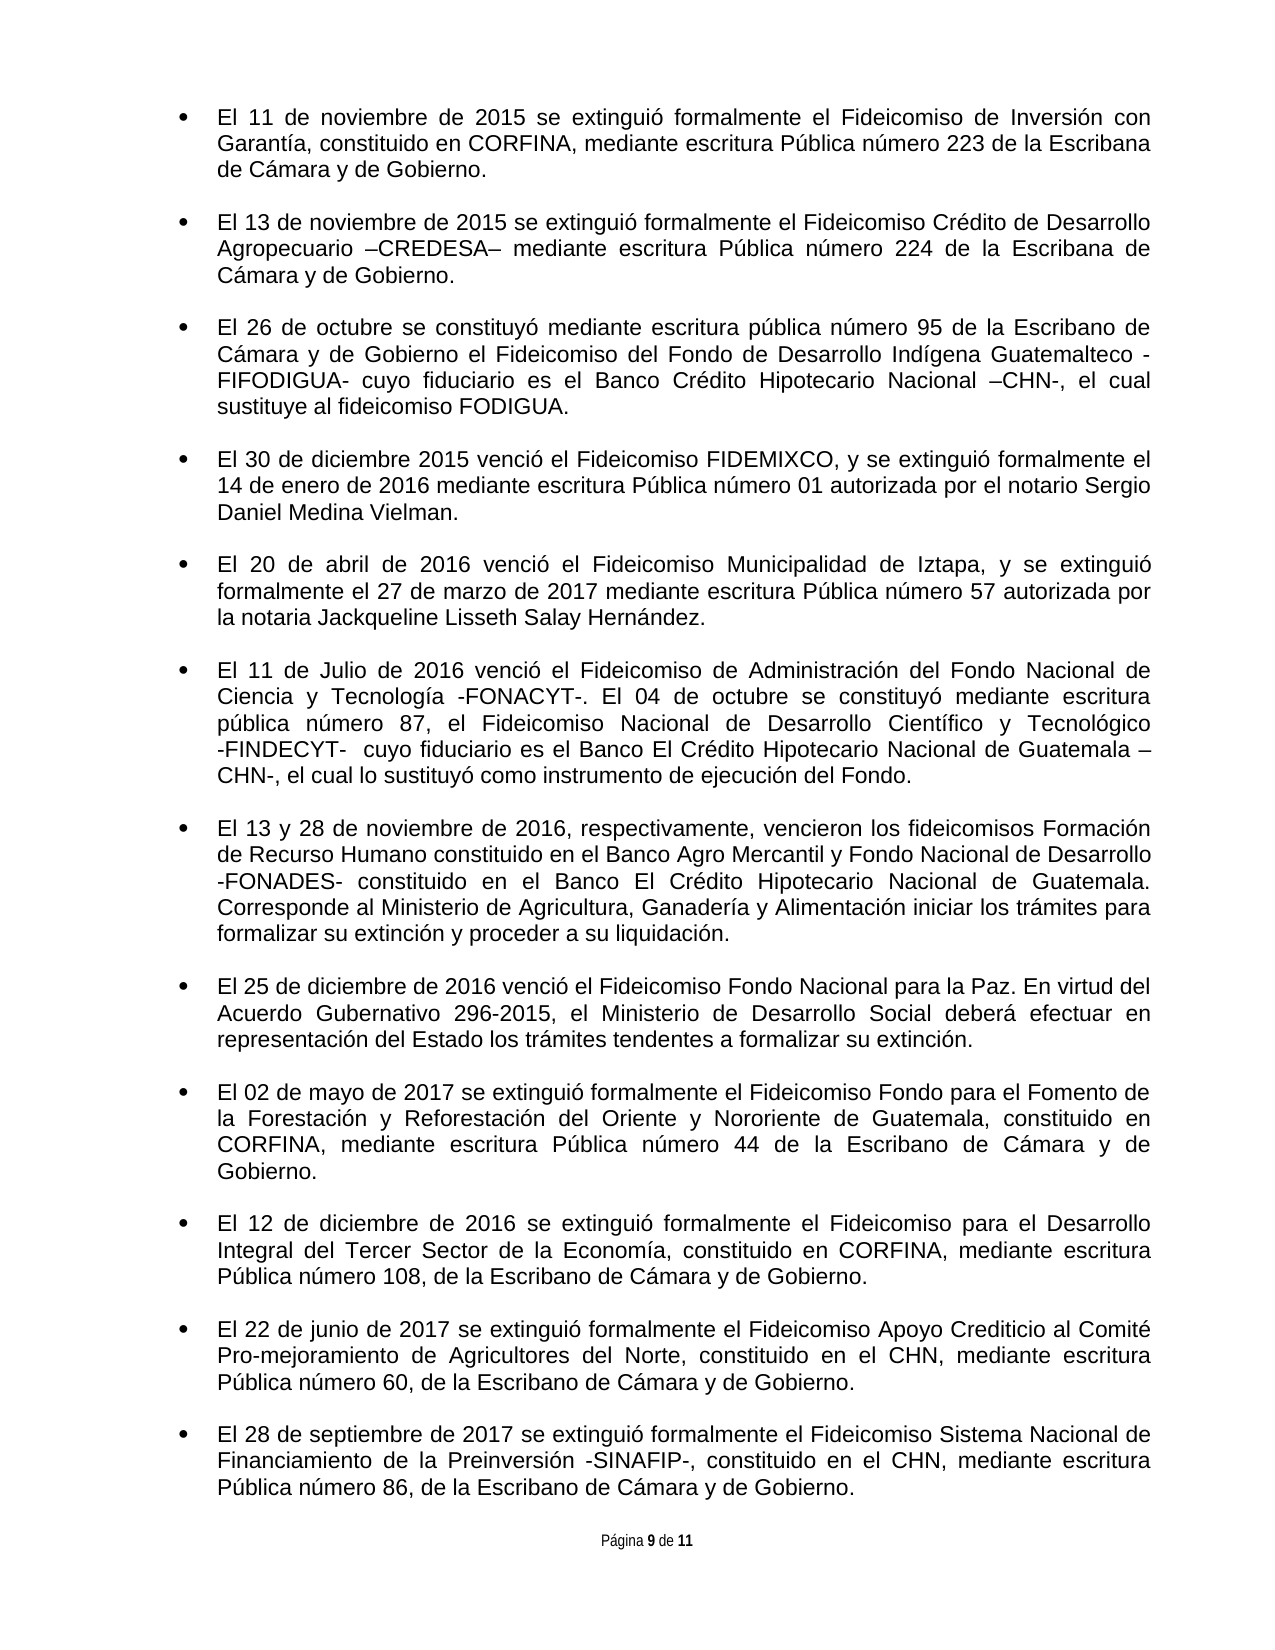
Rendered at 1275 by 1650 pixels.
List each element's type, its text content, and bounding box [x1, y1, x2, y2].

list El 30 de diciembre 2015 venció el Fideicomiso FIDEMIXCO, y se extinguió formalmente el 14 de enero de 2016 mediante escritura Pública número 01 autorizada por el notario Sergio Daniel Medina Vielman. [179, 446, 1152, 525]
list El 11 de noviembre de 2015 se extinguió formalmente el Fideicomiso de Inversión con Garantía, constituido en CORFINA, mediante escritura Pública número 223 de la Escribana de Cámara y de Gobierno. [179, 103, 1152, 182]
list El 02 de mayo de 2017 se extinguió formalmente el Fideicomiso Fondo para el Fomento de la Forestación y Reforestación del Oriente y Nororiente de Guatemala, constituido en CORFINA, mediante escritura Pública número 44 de la Escribano de Cámara y de Gobierno. [179, 1078, 1152, 1184]
list El 11 de Julio de 2016 venció el Fideicomiso de Administración del Fondo Nacional de Ciencia y Tecnología -FONACYT-. El 04 de octubre se constituyó mediante escritura pública número 87, el Fideicomiso Nacional de Desarrollo Científico y Tecnológico -FINDECYT- cuyo fiduciario es el Banco El Crédito Hipotecario Nacional de Guatemala –CHN-, el cual lo sustituyó como instrumento de ejecución del Fondo. [179, 657, 1152, 789]
list El 20 de abril de 2016 venció el Fideicomiso Municipalidad de Iztapa, y se extinguió formalmente el 27 de marzo de 2017 mediante escritura Pública número 57 autorizada por la notaria Jackqueline Lisseth Salay Hernández. [179, 551, 1152, 631]
list El 25 de diciembre de 2016 venció el Fideicomiso Fondo Nacional para la Paz. En virtud del Acuerdo Gubernativo 296-2015, el Ministerio de Desarrollo Social deberá efectuar en representación del Estado los trámites tendentes a formalizar su extinción. [179, 973, 1152, 1052]
list El 28 de septiembre de 2017 se extinguió formalmente el Fideicomiso Sistema Nacional de Financiamiento de la Preinversión -SINAFIP-, constituido en el CHN, mediante escritura Pública número 86, de la Escribano de Cámara y de Gobierno. [179, 1421, 1152, 1500]
list El 12 de diciembre de 2016 se extinguió formalmente el Fideicomiso para el Desarrollo Integral del Tercer Sector de la Economía, constituido en CORFINA, mediante escritura Pública número 108, de la Escribano de Cámara y de Gobierno. [179, 1210, 1152, 1289]
list El 26 de octubre se constituyó mediante escritura pública número 95 de la Escribano de Cámara y de Gobierno el Fideicomiso del Fondo de Desarrollo Indígena Guatemalteco -FIFODIGUA- cuyo fiduciario es el Banco Crédito Hipotecario Nacional –CHN-, el cual sustituye al fideicomiso FODIGUA. [179, 314, 1152, 420]
list El 13 y 28 de noviembre de 2016, respectivamente, vencieron los fideicomisos Formación de Recurso Humano constituido en el Banco Agro Mercantil y Fondo Nacional de Desarrollo -FONADES- constituido en el Banco El Crédito Hipotecario Nacional de Guatemala. Corresponde al Ministerio de Agricultura, Ganadería y Alimentación iniciar los trámites para formalizar su extinción y proceder a su liquidación. [179, 815, 1152, 947]
list El 22 de junio de 2017 se extinguió formalmente el Fideicomiso Apoyo Crediticio al Comité Pro-mejoramiento de Agricultores del Norte, constituido en el CHN, mediante escritura Pública número 60, de la Escribano de Cámara y de Gobierno. [179, 1316, 1152, 1395]
list El 13 de noviembre de 2015 se extinguió formalmente el Fideicomiso Crédito de Desarrollo Agropecuario –CREDESA– mediante escritura Pública número 224 de la Escribana de Cámara y de Gobierno. [179, 209, 1152, 288]
